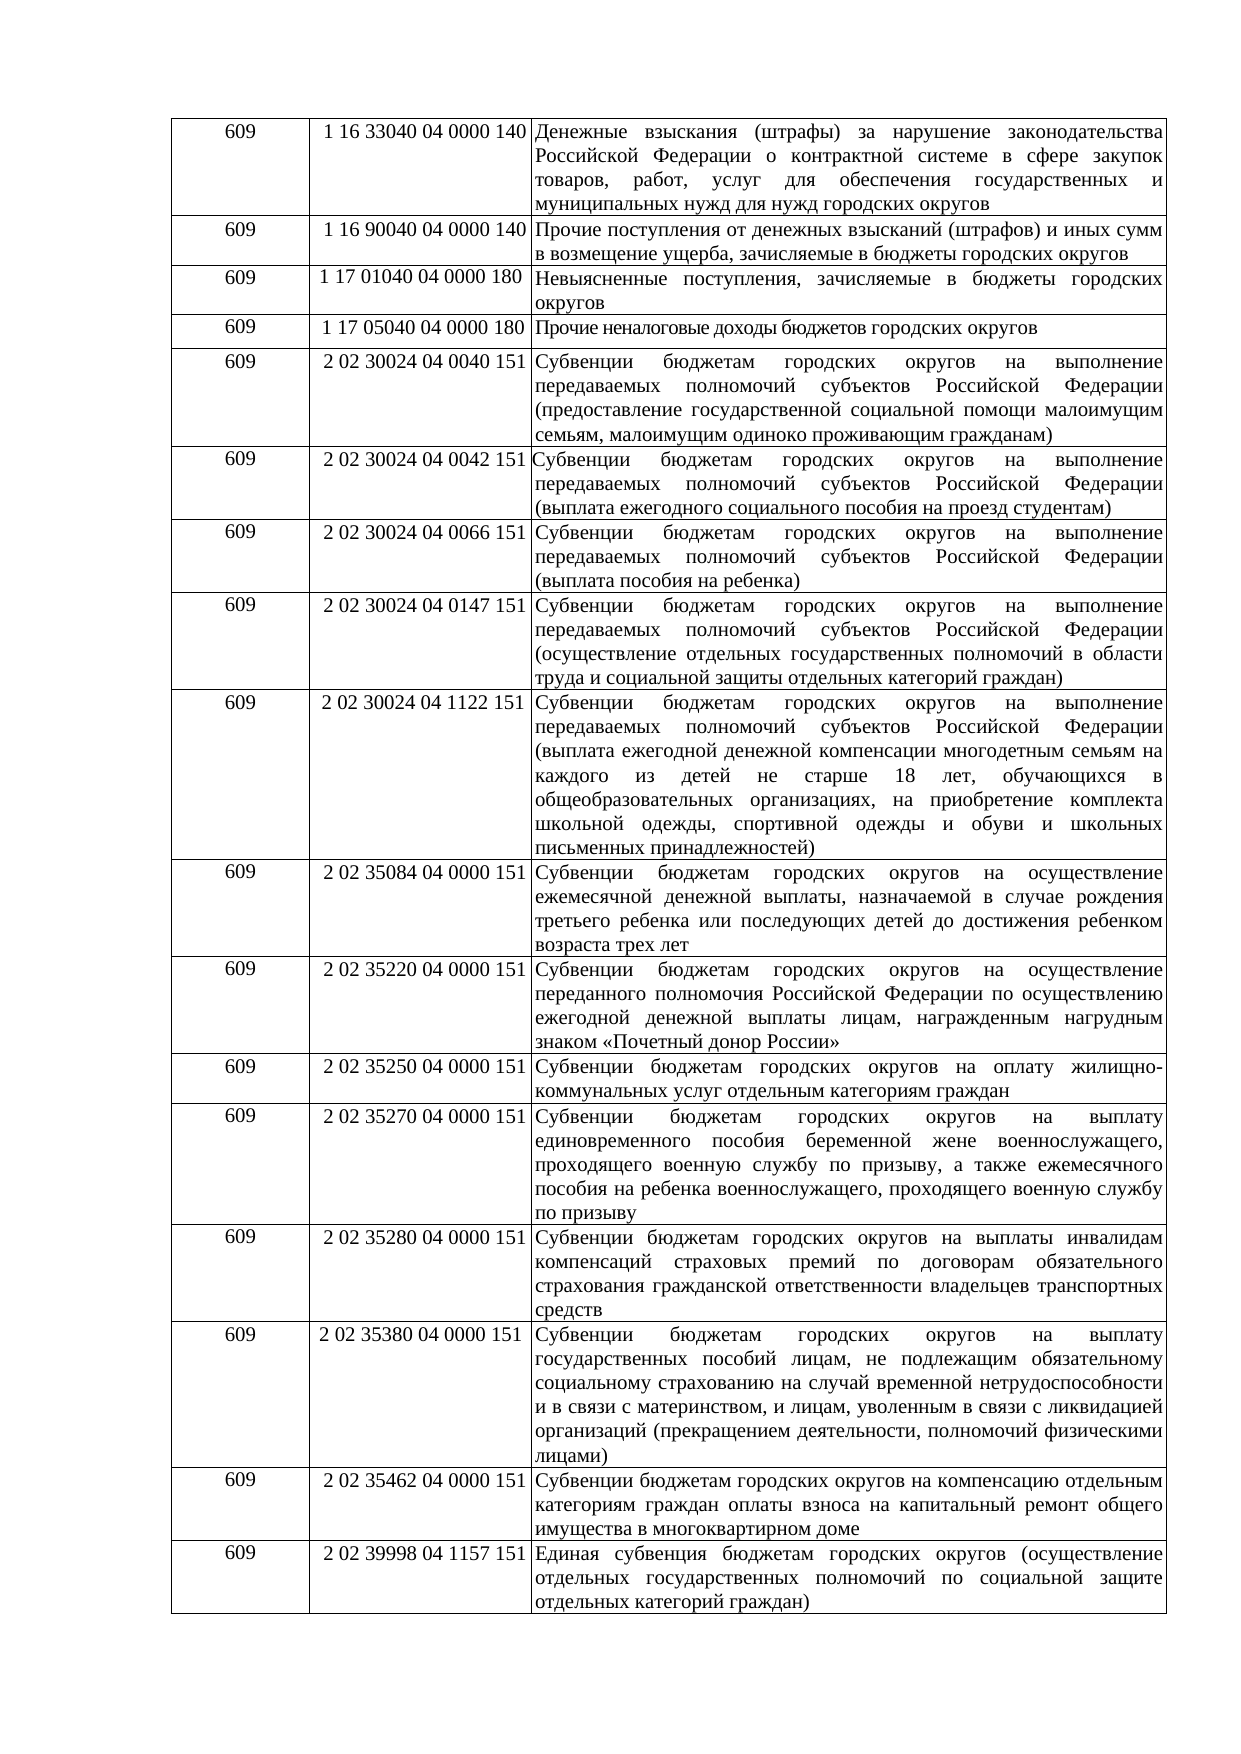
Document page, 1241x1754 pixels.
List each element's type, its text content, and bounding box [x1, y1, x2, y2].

table_cell 2 02 35270 04 0000 151 [310, 1104, 531, 1224]
table_cell 2 02 35380 04 0000 151 [310, 1322, 531, 1467]
table_cell 609 [172, 349, 309, 446]
table_cell 609 [172, 119, 309, 215]
table_cell 609 [172, 593, 309, 689]
table_cell 2 02 35084 04 0000 151 [310, 860, 531, 956]
table_cell 2 02 39998 04 1157 151 [310, 1541, 531, 1613]
table_cell Субвенции бюджетам городских округов на выполнение передаваемых полномочий субъектов Российской Федерации (предоставление государственной социальной помощи малоимущим семьям, малоимущим одиноко проживающим гражданам) [532, 349, 1166, 446]
table_cell Прочие неналоговые доходы бюджетов городских округов [532, 315, 1166, 348]
table_cell 609 [172, 690, 309, 859]
table_cell 2 02 30024 04 0147 151 [310, 593, 531, 689]
table_cell Невыясненные поступления, зачисляемые в бюджеты городских округов [532, 266, 1166, 314]
table_cell Единая субвенция бюджетам городских округов (осуществление отдельных государственных полномочий по социальной защите отдельных категорий граждан) [532, 1541, 1166, 1613]
table_cell Субвенции бюджетам городских округов на выплату государственных пособий лицам, не подлежащим обязательному социальному страхованию на случай временной нетрудоспособности и в связи с материнством, и лицам, уволенным в связи с ликвидацией организаций (прекращением деятельности, полномочий физическими лицами) [532, 1322, 1166, 1467]
table_cell 1 17 05040 04 0000 180 [310, 315, 531, 348]
table_cell Субвенции бюджетам городских округов на компенсацию отдельным категориям граждан оплаты взноса на капитальный ремонт общего имущества в многоквартирном доме [532, 1468, 1166, 1540]
table_cell Субвенции бюджетам городских округов на осуществление переданного полномочия Российской Федерации по осуществлению ежегодной денежной выплаты лицам, награжденным нагрудным знаком «Почетный донор России» [532, 957, 1166, 1053]
table_cell Субвенции бюджетам городских округов на выполнение передаваемых полномочий субъектов Российской Федерации (выплата ежегодной денежной компенсации многодетным семьям на каждого из детей не старше 18 лет, обучающихся в общеобразовательных организациях, на приобретение комплекта школьной одежды, спортивной одежды и обуви и школьных письменных принадлежностей) [532, 690, 1166, 859]
table_cell 609 [172, 1541, 309, 1613]
table_cell 609 [172, 1054, 309, 1102]
table_cell Субвенции бюджетам городских округов на осуществление ежемесячной денежной выплаты, назначаемой в случае рождения третьего ребенка или последующих детей до достижения ребенком возраста трех лет [532, 860, 1166, 956]
table_cell 2 02 30024 04 0040 151 [310, 349, 531, 446]
table_cell 609 [172, 1322, 309, 1467]
table_cell 609 [172, 315, 309, 348]
table_cell 1 16 90040 04 0000 140 [310, 216, 531, 264]
table_cell 2 02 35280 04 0000 151 [310, 1225, 531, 1321]
table_cell 1 17 01040 04 0000 180 [310, 266, 531, 314]
table_cell 609 [172, 520, 309, 592]
table_cell Субвенции бюджетам городских округов на оплату жилищно-коммунальных услуг отдельным категориям граждан [532, 1054, 1166, 1102]
table_cell 2 02 30024 04 1122 151 [310, 690, 531, 859]
table_cell 2 02 30024 04 0066 151 [310, 520, 531, 592]
table_cell 609 [172, 447, 309, 519]
table_cell Денежные взыскания (штрафы) за нарушение законодательства Российской Федерации о контрактной системе в сфере закупок товаров, работ, услуг для обеспечения государственных и муниципальных нужд для нужд городских округов [532, 119, 1166, 215]
table_cell Субвенции бюджетам городских округов на выполнение передаваемых полномочий субъектов Российской Федерации (осуществление отдельных государственных полномочий в области труда и социальной защиты отдельных категорий граждан) [532, 593, 1166, 689]
table_cell 609 [172, 860, 309, 956]
table_cell 609 [172, 1104, 309, 1224]
table_cell 1 16 33040 04 0000 140 [310, 119, 531, 215]
table_cell 609 [172, 1468, 309, 1540]
table_cell Субвенции бюджетам городских округов на выплату единовременного пособия беременной жене военнослужащего, проходящего военную службу по призыву, а также ежемесячного пособия на ребенка военнослужащего, проходящего военную службу по призыву [532, 1104, 1166, 1224]
table_cell Субвенции бюджетам городских округов на выплаты инвалидам компенсаций страховых премий по договорам обязательного страхования гражданской ответственности владельцев транспортных средств [532, 1225, 1166, 1321]
table_cell 2 02 35220 04 0000 151 [310, 957, 531, 1053]
table_cell 2 02 35462 04 0000 151 [310, 1468, 531, 1540]
table_cell Субвенции бюджетам городских округов на выполнение передаваемых полномочий субъектов Российской Федерации (выплата пособия на ребенка) [532, 520, 1166, 592]
table_cell 609 [172, 1225, 309, 1321]
table_cell 609 [172, 957, 309, 1053]
table_cell Субвенции бюджетам городских округов на выполнение передаваемых полномочий субъектов Российской Федерации (выплата ежегодного социального пособия на проезд студентам) [532, 447, 1166, 519]
table_cell Прочие поступления от денежных взысканий (штрафов) и иных сумм в возмещение ущерба, зачисляемые в бюджеты городских округов [532, 216, 1166, 264]
table_cell 609 [172, 216, 309, 264]
table_cell 609 [172, 266, 309, 314]
table_cell 2 02 35250 04 0000 151 [310, 1054, 531, 1102]
table_cell 2 02 30024 04 0042 151 [310, 447, 531, 519]
